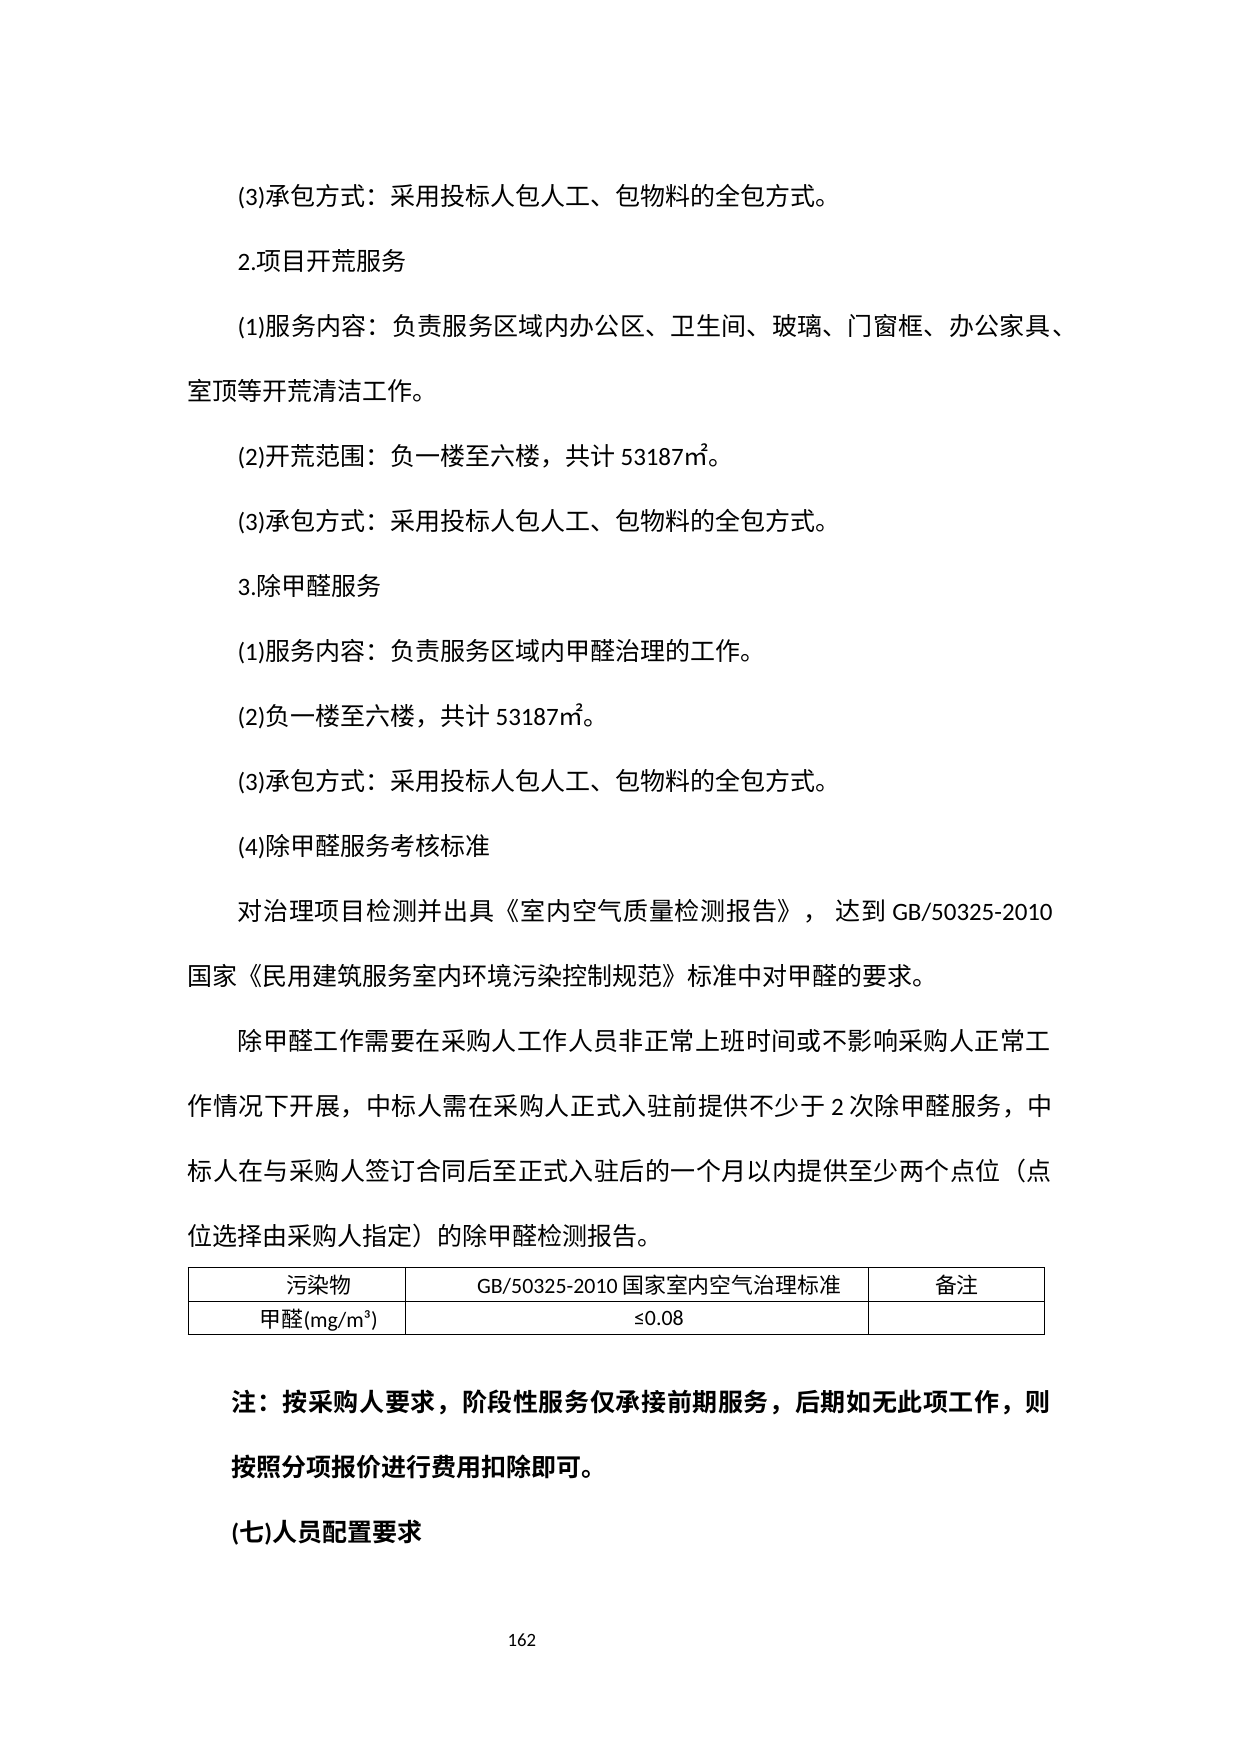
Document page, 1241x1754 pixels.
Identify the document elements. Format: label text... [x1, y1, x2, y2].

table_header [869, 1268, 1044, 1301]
text (2)负一楼至六楼，共计53187㎡。 [187, 682, 1053, 747]
text 3.除甲醛服务 [187, 552, 1053, 617]
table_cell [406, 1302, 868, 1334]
text (3)承包方式：采用投标人包人工、包物料的全包方式。 [187, 162, 1053, 227]
text (3)承包方式：采用投标人包人工、包物料的全包方式。 [187, 747, 1053, 812]
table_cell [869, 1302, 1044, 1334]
text (1)服务内容：负责服务区域内甲醛治理的工作。 [187, 617, 1053, 682]
text 2.项目开荒服务 [187, 227, 1053, 292]
text (1)服务内容：负责服务区域内办公区、卫生间、玻璃、门窗框、办公家具、室顶等开荒清洁工作。 [187, 292, 1053, 422]
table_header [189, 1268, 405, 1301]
text (2)开荒范围：负一楼至六楼，共计53187㎡。 [187, 422, 1053, 487]
text (3)承包方式：采用投标人包人工、包物料的全包方式。 [187, 487, 1053, 552]
text (4)除甲醛服务考核标准 [187, 812, 1053, 877]
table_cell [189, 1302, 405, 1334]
text 注：按采购人要求，阶段性服务仅承接前期服务，后期如无此项工作，则按照分项报价进行费用扣除即可。 [231, 1368, 1053, 1498]
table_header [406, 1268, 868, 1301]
text 对治理项目检测并出具《室内空气质量检测报告》， 达到GB/50325-2010国家《民用建筑服务室内环境污染控制规范》标准中对甲醛的要求。 [187, 877, 1053, 1007]
text (七)人员配置要求 [231, 1498, 1053, 1563]
text 除甲醛工作需要在采购人工作人员非正常上班时间或不影响采购人正常工作情况下开展，中标人需在采购人正式入驻前提供不少于2次除甲醛服务，中标人在与采购人签订合同后至正式入驻后的一个月以内提供至少两个点位（点位选择由采购人指定）的除甲醛检测报告。 [187, 1007, 1053, 1267]
